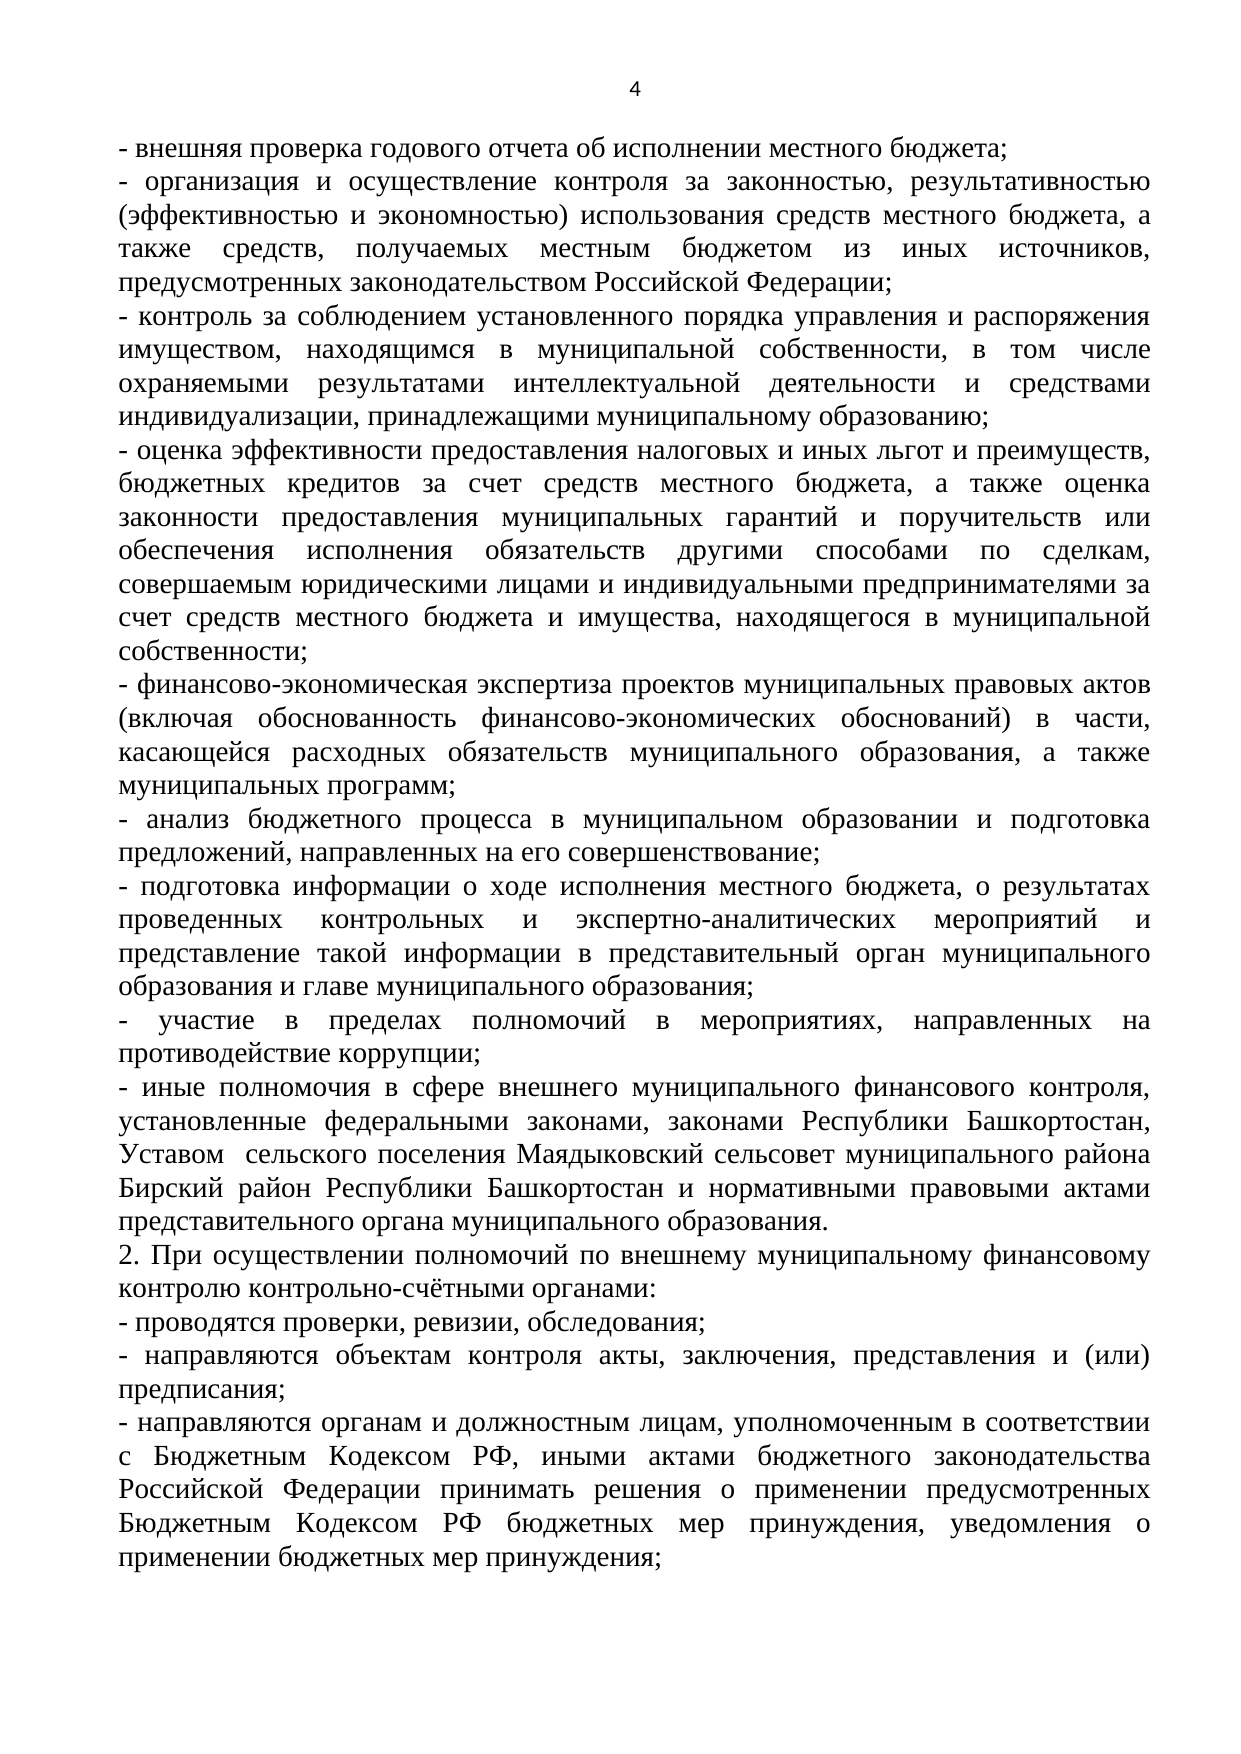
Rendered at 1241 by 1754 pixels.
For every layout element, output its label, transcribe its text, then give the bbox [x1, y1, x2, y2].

text - анализ бюджетного процесса в муниципальном образовании и подготовка предложений, направленных на его совершенствование; [118, 801, 1152, 868]
text - контроль за соблюдением установленного порядка управления и распоряжения имуществом, находящимся в муниципальной собственности, в том числе охраняемыми результатами интеллектуальной деятельности и средствами индивидуализации, принадлежащими муниципальному образованию; [118, 298, 1152, 432]
text 2. При осуществлении полномочий по внешнему муниципальному финансовому контролю контрольно-счётными органами: [118, 1237, 1152, 1304]
text - подготовка информации о ходе исполнения местного бюджета, о результатах проведенных контрольных и экспертно-аналитических мероприятий и представление такой информации в представительный орган муниципального образования и главе муниципального образования; [118, 868, 1152, 1002]
text - иные полномочия в сфере внешнего муниципального финансового контроля, установленные федеральными законами, законами Республики Башкортостан, Уставом сельского поселения Маядыковский сельсовет муниципального района Бирский район Республики Башкортостан и нормативными правовыми актами представительного органа муниципального образования. [118, 1069, 1152, 1237]
text - оценка эффективности предоставления налоговых и иных льгот и преимуществ, бюджетных кредитов за счет средств местного бюджета, а также оценка законности предоставления муниципальных гарантий и поручительств или обеспечения исполнения обязательств другими способами по сделкам, совершаемым юридическими лицами и индивидуальными предпринимателями за счет средств местного бюджета и имущества, находящегося в муниципальной собственности; [118, 432, 1152, 667]
text - направляются объектам контроля акты, заключения, представления и (или) предписания; [118, 1337, 1152, 1404]
text - участие в пределах полномочий в мероприятиях, направленных на противодействие коррупции; [118, 1002, 1152, 1069]
text - направляются органам и должностным лицам, уполномоченным в соответствии с Бюджетным Кодексом РФ, иными актами бюджетного законодательства Российской Федерации принимать решения о применении предусмотренных Бюджетным Кодексом РФ бюджетных мер принуждения, уведомления о применении бюджетных мер принуждения; [118, 1404, 1152, 1572]
text - проводятся проверки, ревизии, обследования; [118, 1304, 1152, 1337]
text - организация и осуществление контроля за законностью, результативностью (эффективностью и экономностью) использования средств местного бюджета, а также средств, получаемых местным бюджетом из иных источников, предусмотренных законодательством Российской Федерации; [118, 163, 1152, 298]
text - финансово-экономическая экспертиза проектов муниципальных правовых актов (включая обоснованность финансово-экономических обоснований) в части, касающейся расходных обязательств муниципального образования, а также муниципальных программ; [118, 667, 1152, 801]
text - внешняя проверка годового отчета об исполнении местного бюджета; [118, 130, 1152, 163]
